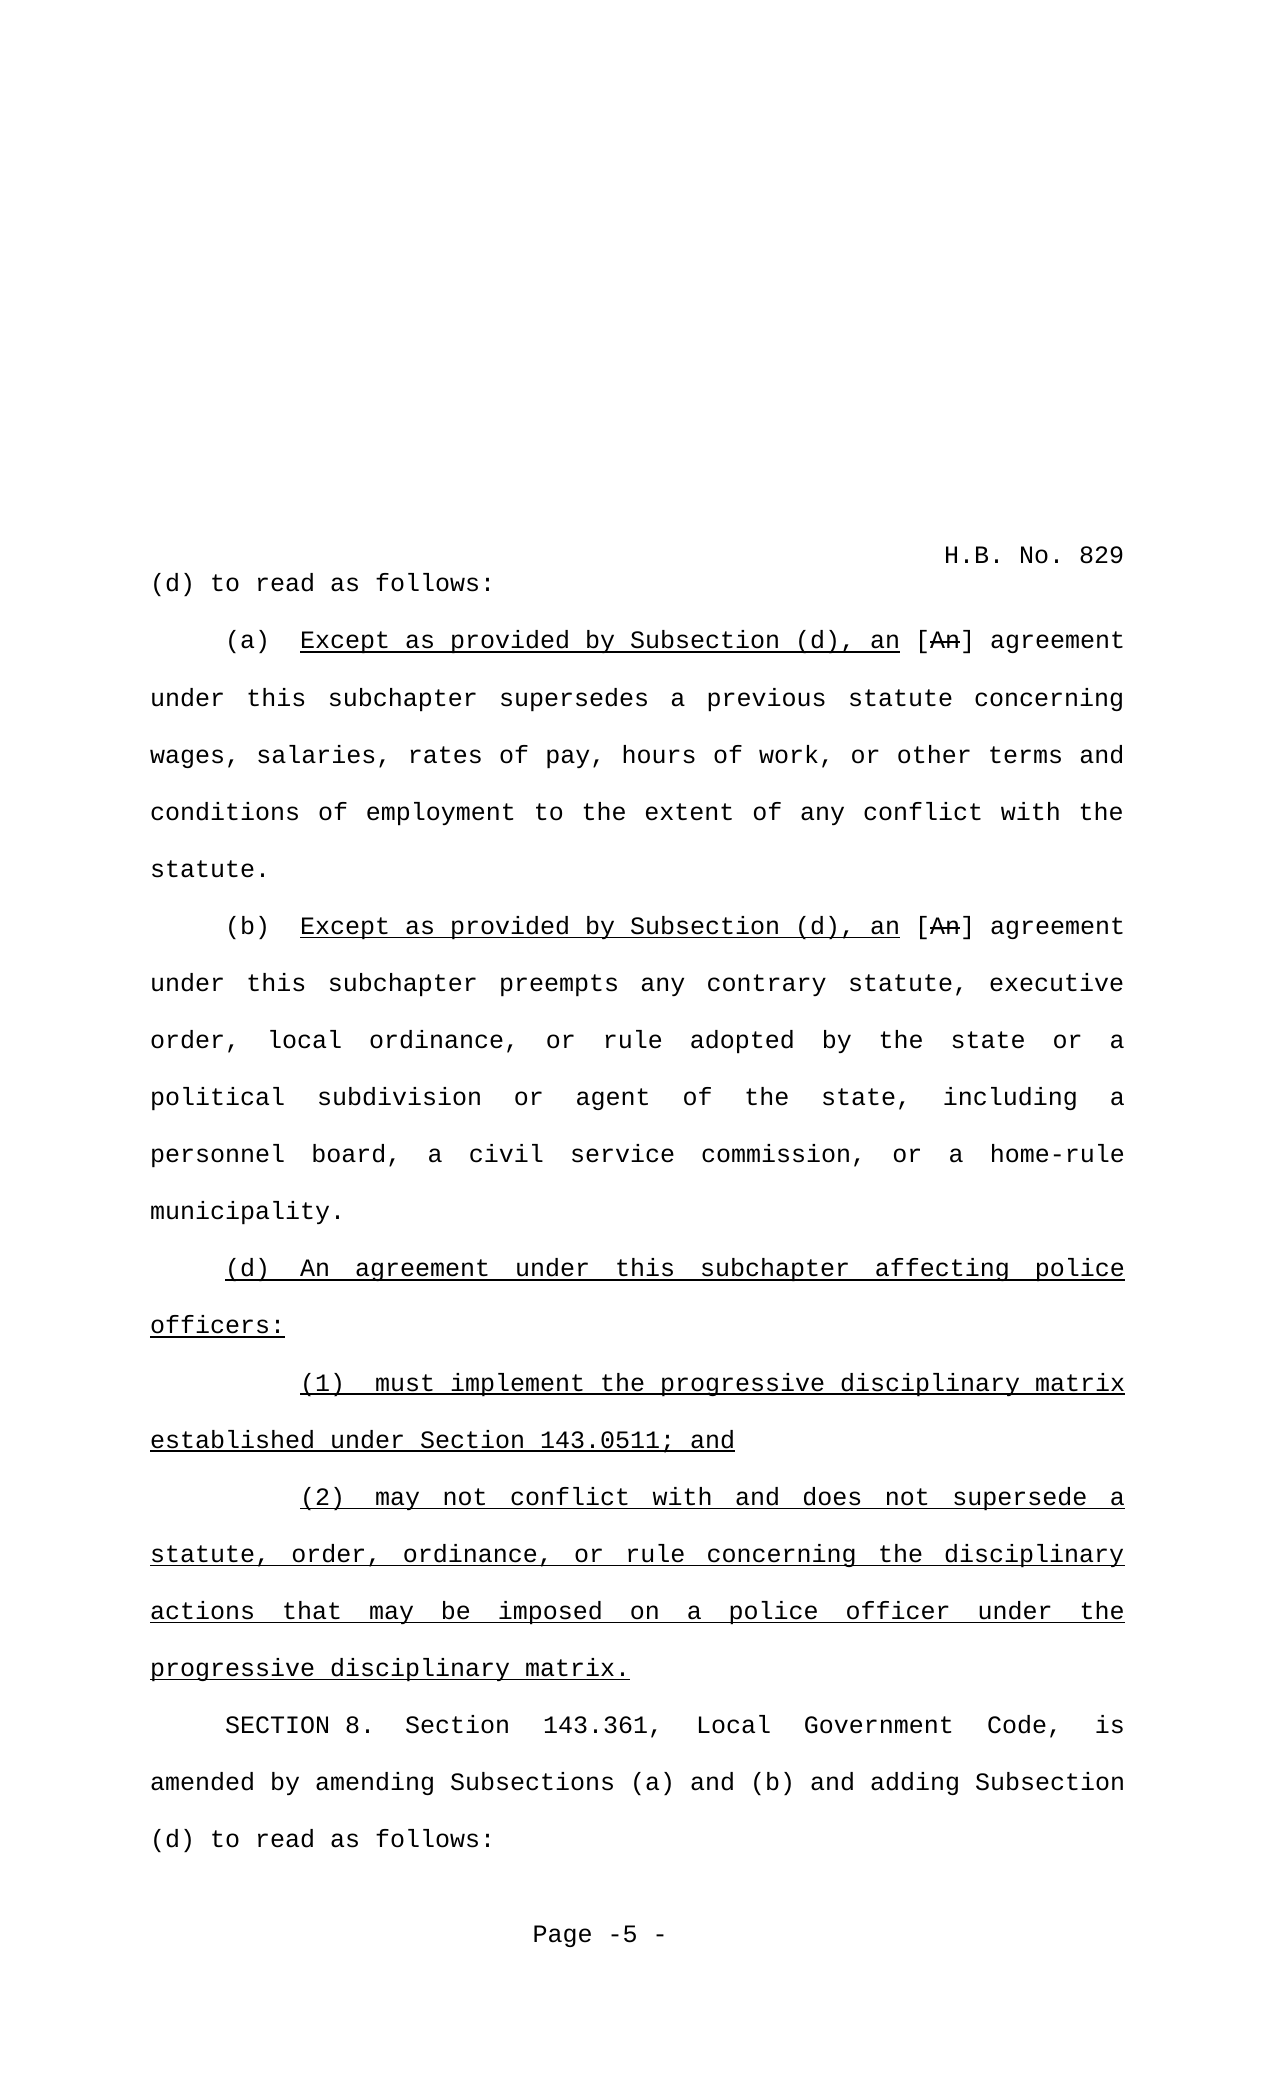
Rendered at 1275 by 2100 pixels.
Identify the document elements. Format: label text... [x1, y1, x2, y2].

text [150, 571, 1125, 599]
text (2) may not conflict with and does not supersede a statute, order, ordinance, or rule concerning the disciplinary actions that may be imposed on a police officer under the progressive disciplinary matrix. [150, 1484, 1125, 1565]
text (2) may not conflict with and does not supersede a statute, order, ordinance, or rule concerning the disciplinary actions that may be imposed on a police officer under the progressive disciplinary matrix. [150, 1623, 1125, 1684]
text (b) Except as provided by Subsection (d), an [An] agreement under this subchapter preempts any contrary statute, executive order, local ordinance, or rule adopted by the state or a political subdivision or agent of the state, including a personnel board, a civil service commission, or a home-rule municipality. [150, 913, 1125, 1227]
text (1) must implement the progressive disciplinary matrix established under Section 143.0511; and [150, 1370, 1125, 1456]
text (a) Except as provided by Subsection (d), an [An] agreement under this subchapter supersedes a previous statute concerning wages, salaries, rates of pay, hours of work, or other terms and conditions of employment to the extent of any conflict with the statute. [150, 628, 1125, 885]
text SECTION 8. Section 143.361, Local Government Code, is amended by amending Subsections (a) and (b) and adding Subsection (d) to read as follows: [150, 1712, 1125, 1855]
text (d) An agreement under this subchapter affecting police officers: [150, 1256, 1125, 1341]
text (2) may not conflict with and does not supersede a statute, order, ordinance, or rule concerning the disciplinary actions that may be imposed on a police officer under the progressive disciplinary matrix. [150, 1566, 1125, 1622]
